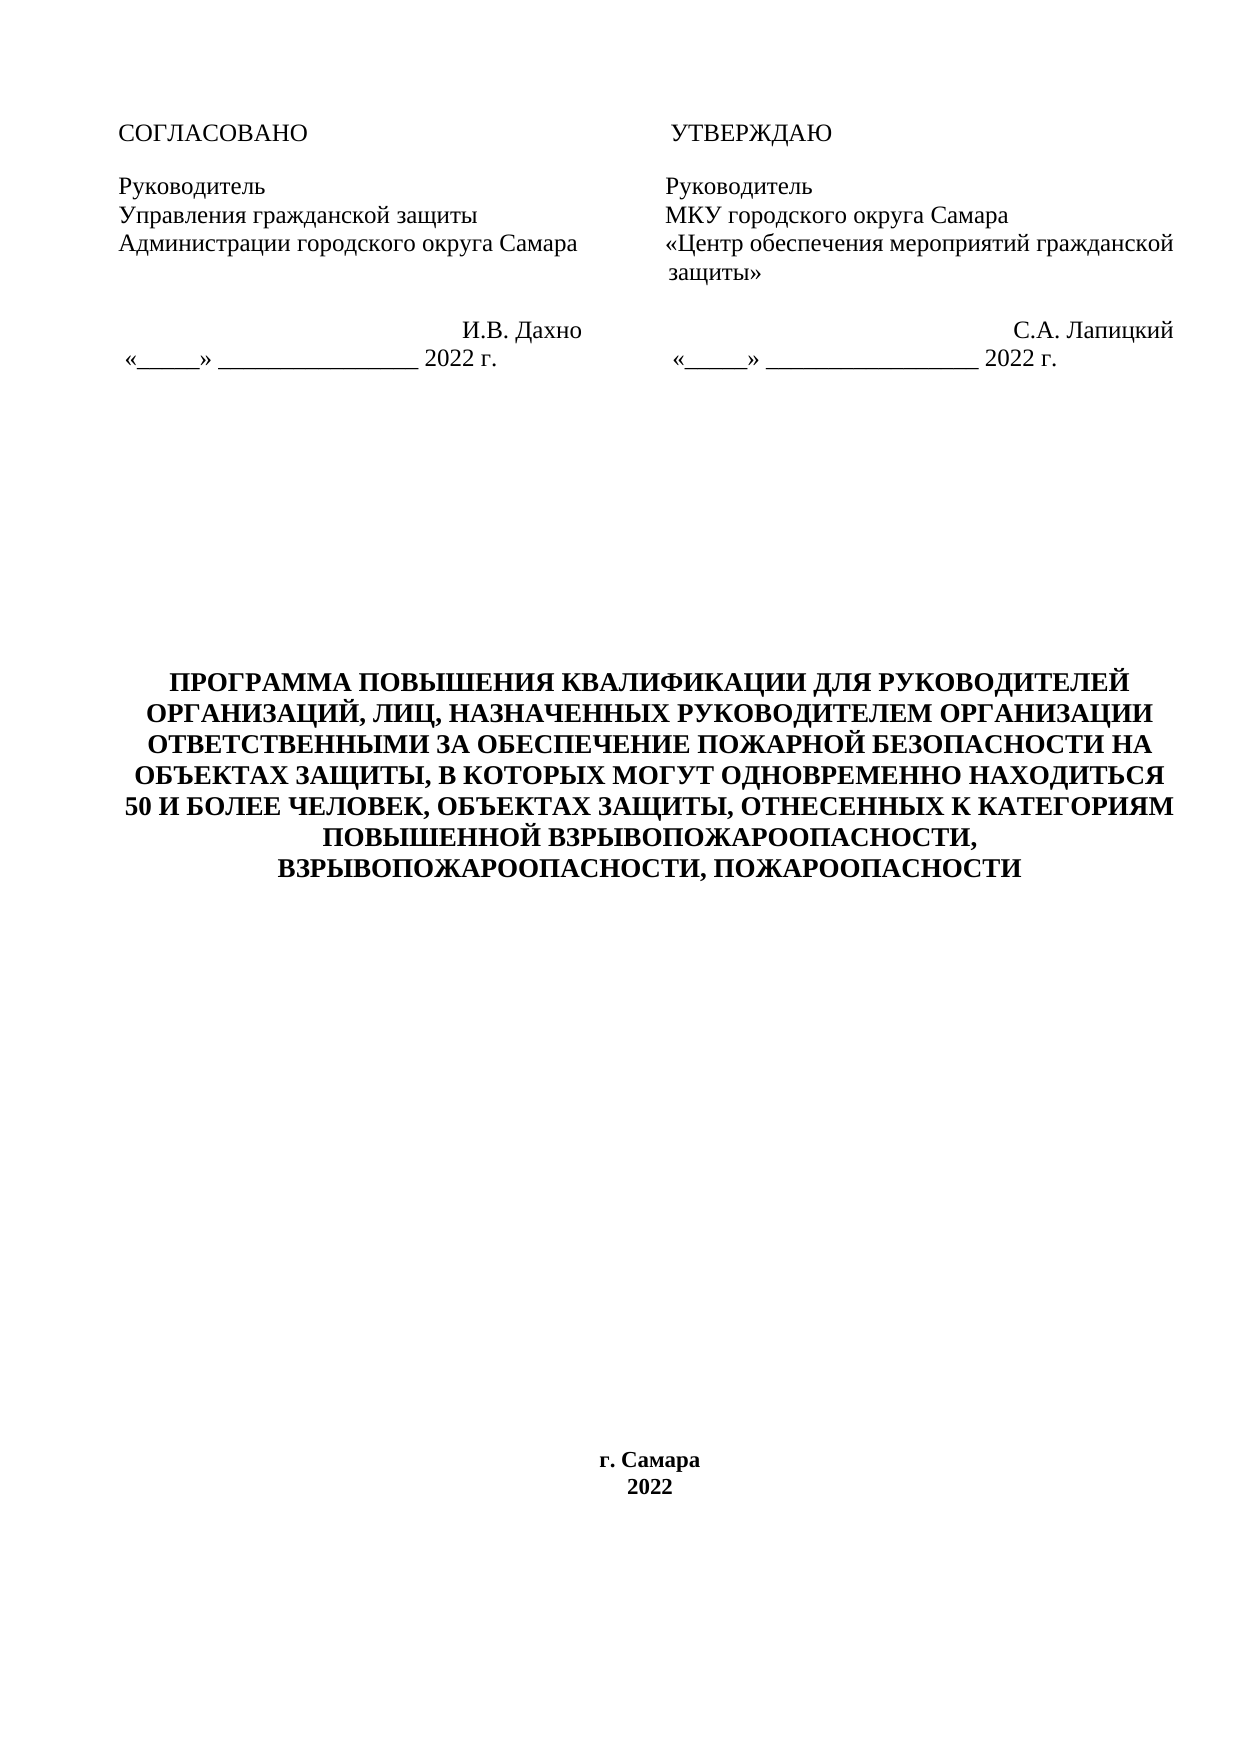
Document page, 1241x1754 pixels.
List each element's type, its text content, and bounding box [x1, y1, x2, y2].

title ОРГАНИЗАЦИЙ, ЛИЦ, НАЗНАЧЕННЫХ РУКОВОДИТЕЛЕМ ОРГАНИЗАЦИИ ОТВЕТСТВЕННЫМИ ЗА ОБЕСПЕЧЕНИЕ ПОЖАРНОЙ БЕЗОПАСНОСТИ НА ОБЪЕКТАХ ЗАЩИТЫ, В КОТОРЫХ МОГУТ ОДНОВРЕМЕННО НАХОДИТЬСЯ 50 И БОЛЕЕ ЧЕЛОВЕК, ОБЪЕКТАХ ЗАЩИТЫ, ОТНЕСЕННЫХ К КАТЕГОРИЯМ ПОВЫШЕННОЙ ВЗРЫВОПОЖАРООПАСНОСТИ, ВЗРЫВОПОЖАРООПАСНОСТИ, ПОЖАРООПАСНОСТИ [118, 697, 1181, 884]
title И.В. Дахно С.А. Лапицкий [118, 315, 1181, 343]
title ПРОГРАММА ПОВЫШЕНИЯ КВАЛИФИКАЦИИ ДЛЯ РУКОВОДИТЕЛЕЙ [118, 666, 1181, 697]
text СОГЛАСОВАНО УТВЕРЖДАЮ [118, 118, 1181, 147]
title Руководитель Руководитель [118, 171, 1181, 200]
title Администрации городского округа Самара «Центр обеспечения мероприятий гражданской [118, 228, 1181, 257]
title г. Самара [118, 1447, 1181, 1473]
title Управления гражданской защиты МКУ городского округа Самара [118, 200, 1181, 228]
title 2022 [118, 1473, 1181, 1499]
title защиты» [118, 257, 1181, 286]
title «_____» ________________ 2022 г. «_____» _________________ 2022 г. [118, 343, 1181, 372]
